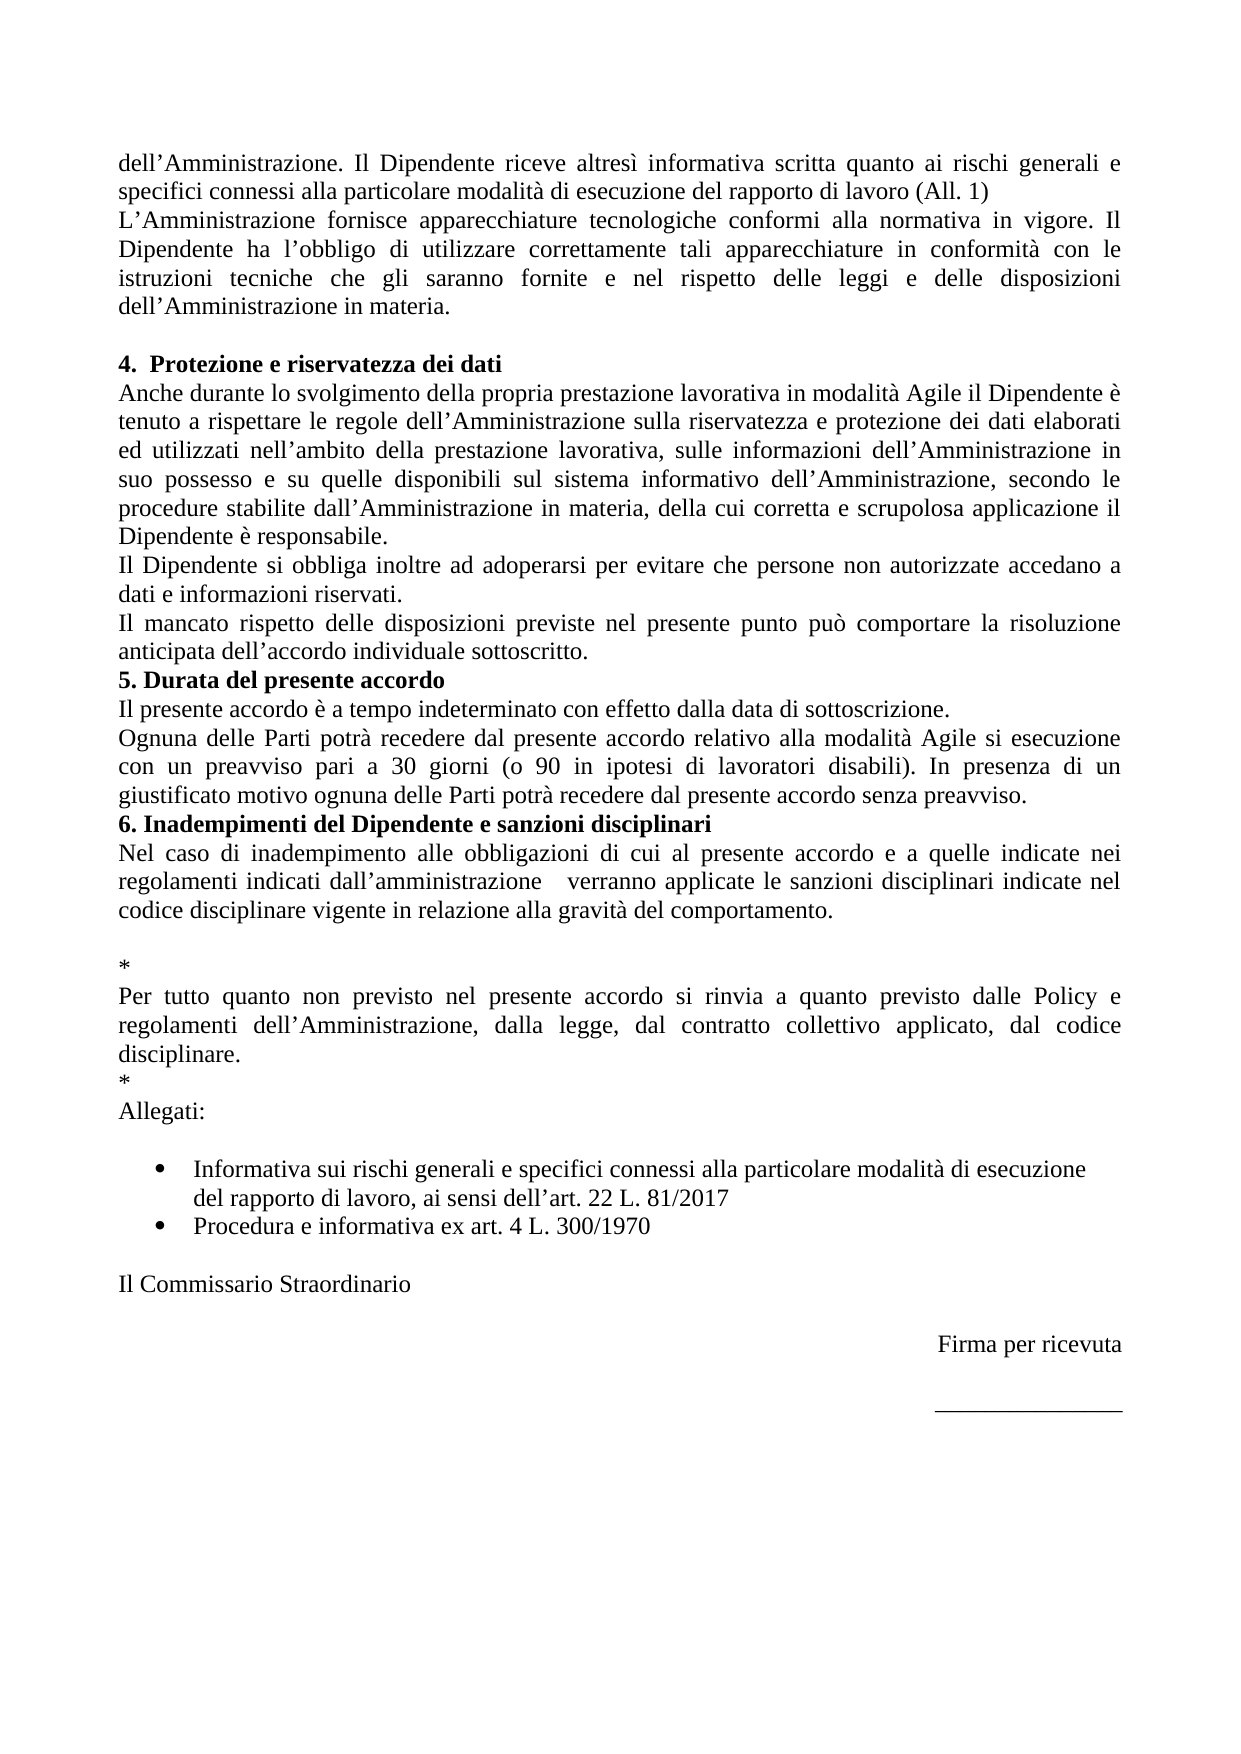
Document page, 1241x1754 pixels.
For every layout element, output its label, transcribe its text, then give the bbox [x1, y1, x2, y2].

text _______________ [118, 1386, 1122, 1415]
list Procedura e informativa ex art. 4 L. 300/1970 [156, 1211, 1122, 1240]
text * [118, 1068, 1122, 1096]
text Il Commissario Straordinario [118, 1269, 1122, 1298]
text Nel caso di inadempimento alle obbligazioni di cui al presente accordo e a quelle indicate nei regolamenti indicati dall’amministrazione verranno applicate le sanzioni disciplinari indicate nel codice disciplinare vigente in relazione alla gravità del comportamento. [118, 838, 1122, 924]
text L’Amministrazione fornisce apparecchiature tecnologiche conformi alla normativa in vigore. Il Dipendente ha l’obbligo di utilizzare correttamente tali apparecchiature in conformità con le istruzioni tecniche che gli saranno fornite e nel rispetto delle leggi e delle disposizioni dell’Amministrazione in materia. [118, 205, 1122, 320]
text Allegati: [118, 1096, 1122, 1125]
text 6. Inadempimenti del Dipendente e sanzioni disciplinari [118, 809, 1122, 838]
text Il mancato rispetto delle disposizioni previste nel presente punto può comportare la risoluzione anticipata dell’accordo individuale sottoscritto. [118, 608, 1122, 665]
text 4. Protezione e riservatezza dei dati [118, 349, 1122, 378]
text Il Dipendente si obbliga inoltre ad adoperarsi per evitare che persone non autorizzate accedano a dati e informazioni riservati. [118, 550, 1122, 608]
list Informativa sui rischi generali e specifici connessi alla particolare modalità di esecuzione del rapporto di lavoro, ai sensi dell’art. 22 L. 81/2017 [156, 1154, 1122, 1211]
text 5. Durata del presente accordo [118, 665, 1122, 694]
text Anche durante lo svolgimento della propria prestazione lavorativa in modalità Agile il Dipendente è tenuto a rispettare le regole dell’Amministrazione sulla riservatezza e protezione dei dati elaborati ed utilizzati nell’ambito della prestazione lavorativa, sulle informazioni dell’Amministrazione in suo possesso e su quelle disponibili sul sistema informativo dell’Amministrazione, secondo le procedure stabilite dall’Amministrazione in materia, della cui corretta e scrupolosa applicazione il Dipendente è responsabile. [118, 378, 1122, 550]
text Ognuna delle Parti potrà recedere dal presente accordo relativo alla modalità Agile si esecuzione con un preavviso pari a 30 giorni (o 90 in ipotesi di lavoratori disabili). In presenza di un giustificato motivo ognuna delle Parti potrà recedere dal presente accordo senza preavviso. [118, 723, 1122, 809]
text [118, 148, 1122, 205]
text Firma per ricevuta [118, 1329, 1122, 1357]
text Il presente accordo è a tempo indeterminato con effetto dalla data di sottoscrizione. [118, 694, 1122, 723]
text * [118, 953, 1122, 981]
text Per tutto quanto non previsto nel presente accordo si rinvia a quanto previsto dalle Policy e regolamenti dell’Amministrazione, dalla legge, dal contratto collettivo applicato, dal codice disciplinare. [118, 981, 1122, 1068]
